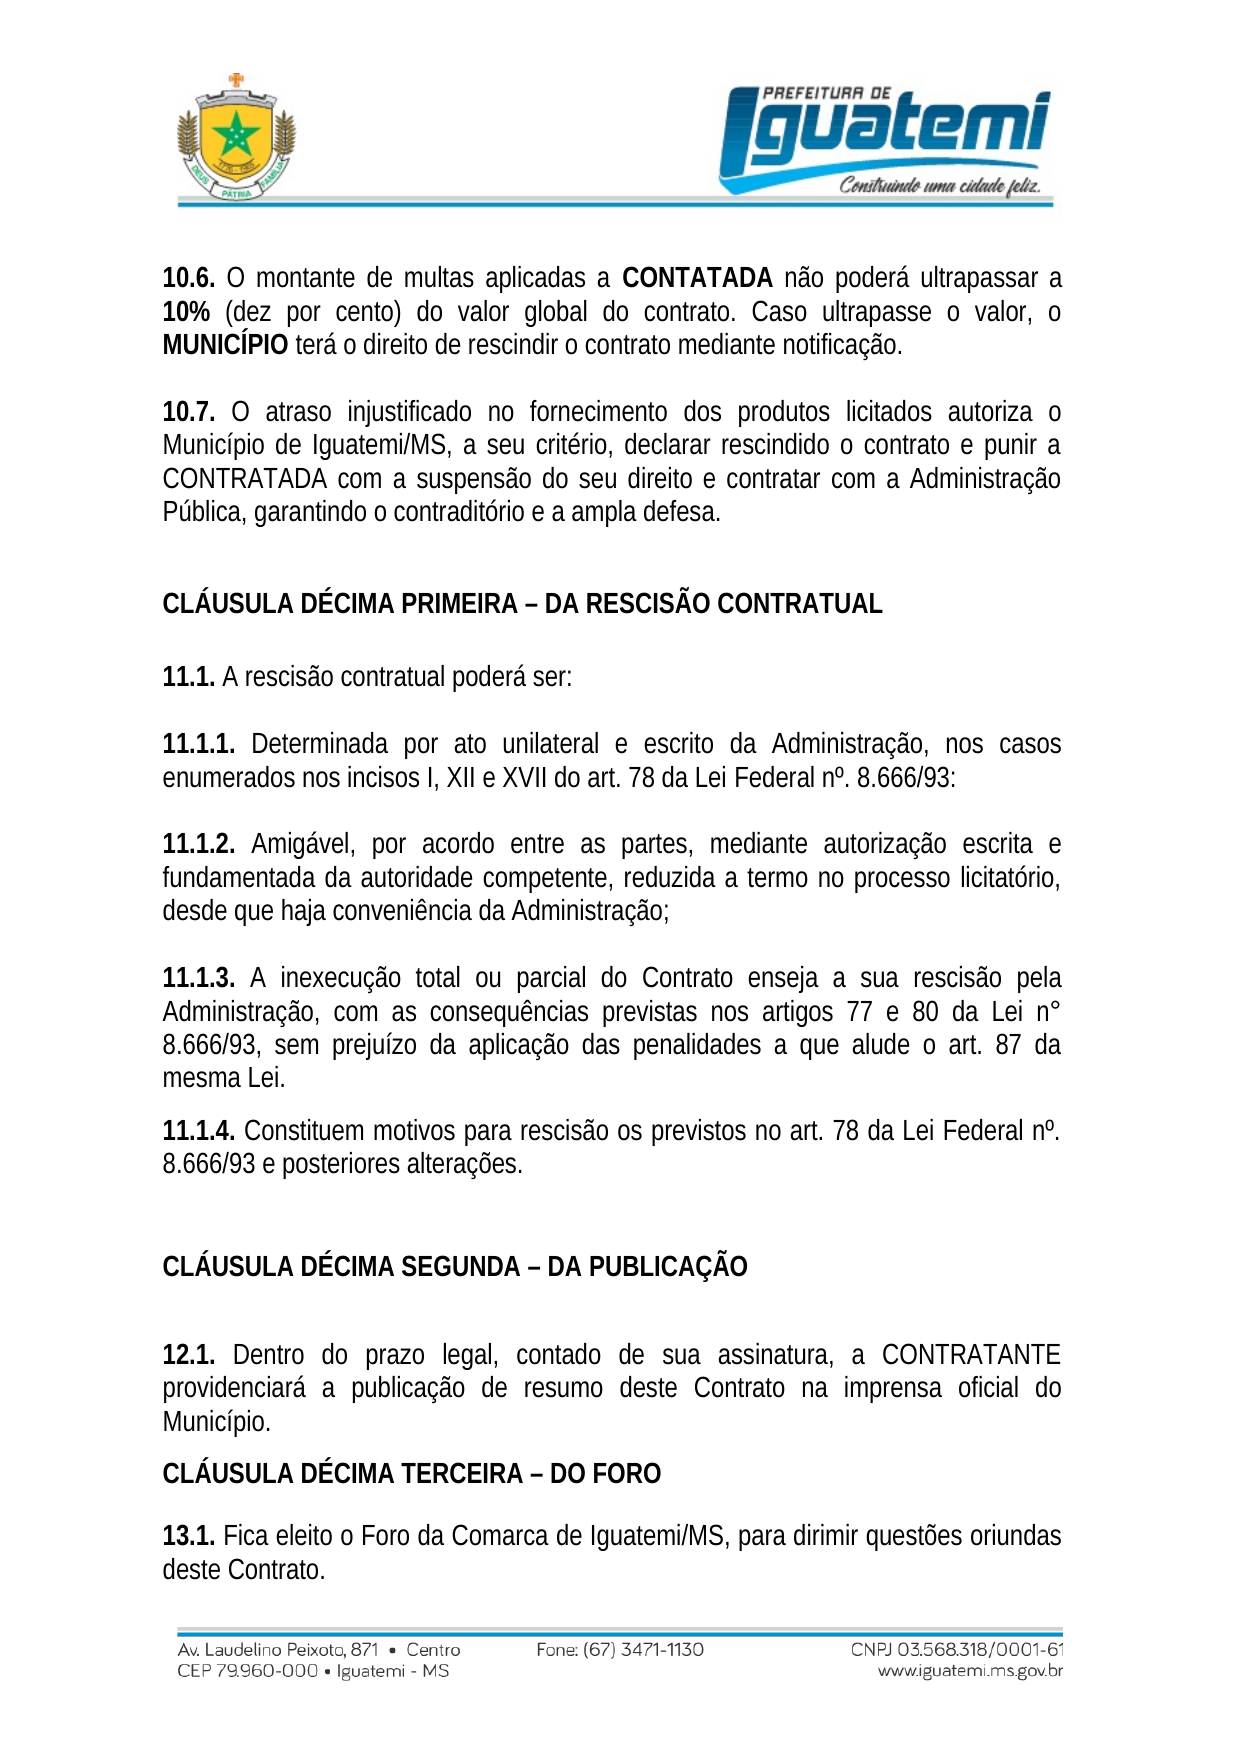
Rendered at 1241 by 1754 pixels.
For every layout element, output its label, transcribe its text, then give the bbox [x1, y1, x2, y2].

subtitle CLÁUSULA DÉCIMA SEGUNDA – DA PUBLICAÇÃO [162, 1249, 1063, 1283]
picture [177, 1637, 1063, 1681]
subtitle CLÁUSULA DÉCIMA PRIMEIRA – DA RESCISÃO CONTRATUAL [162, 586, 1063, 620]
picture [177, 73, 1063, 227]
text 12.1. Dentro do prazo legal, contado de sua assinatura, a CONTRATANTE providenciará a publicação de resumo deste Contrato na imprensa oficial do Município. [162, 1337, 1063, 1437]
picture [177, 1627, 1063, 1632]
text 10.6. O montante de multas aplicadas a CONTATADA não poderá ultrapassar a 10% (dez por cento) do valor global do contrato. Caso ultrapasse o valor, o MUNICÍPIO terá o direito de rescindir o contrato mediante notificação. [162, 260, 1063, 361]
text 11.1.1. Determinada por ato unilateral e escrito da Administração, nos casos enumerados nos incisos I, XII e XVII do art. 78 da Lei Federal nº. 8.666/93: [162, 726, 1063, 793]
text 10.7. O atraso injustificado no fornecimento dos produtos licitados autoriza o Município de Iguatemi/MS, a seu critério, declarar rescindido o contrato e punir a CONTRATADA com a suspensão do seu direito e contratar com a Administração Pública, garantindo o contraditório e a ampla defesa. [162, 394, 1063, 528]
text 13.1. Fica eleito o Foro da Comarca de Iguatemi/MS, para dirimir questões oriundas deste Contrato. [162, 1518, 1063, 1585]
text CLÁUSULA DÉCIMA TERCEIRA – DO FORO [162, 1456, 1063, 1490]
text 11.1.3. A inexecução total ou parcial do Contrato enseja a sua rescisão pela Administração, com as consequências previstas nos artigos 77 e 80 da Lei n° 8.666/93, sem prejuízo da aplicação das penalidades a que alude o art. 87 da mesma Lei. [162, 960, 1063, 1094]
text 11.1. A rescisão contratual poderá ser: [162, 659, 1063, 693]
text 11.1.4. Constituem motivos para rescisão os previstos no art. 78 da Lei Federal nº. 8.666/93 e posteriores alterações. [162, 1113, 1063, 1180]
text 11.1.2. Amigável, por acordo entre as partes, mediante autorização escrita e fundamentada da autoridade competente, reduzida a termo no processo licitatório, desde que haja conveniência da Administração; [162, 827, 1063, 927]
